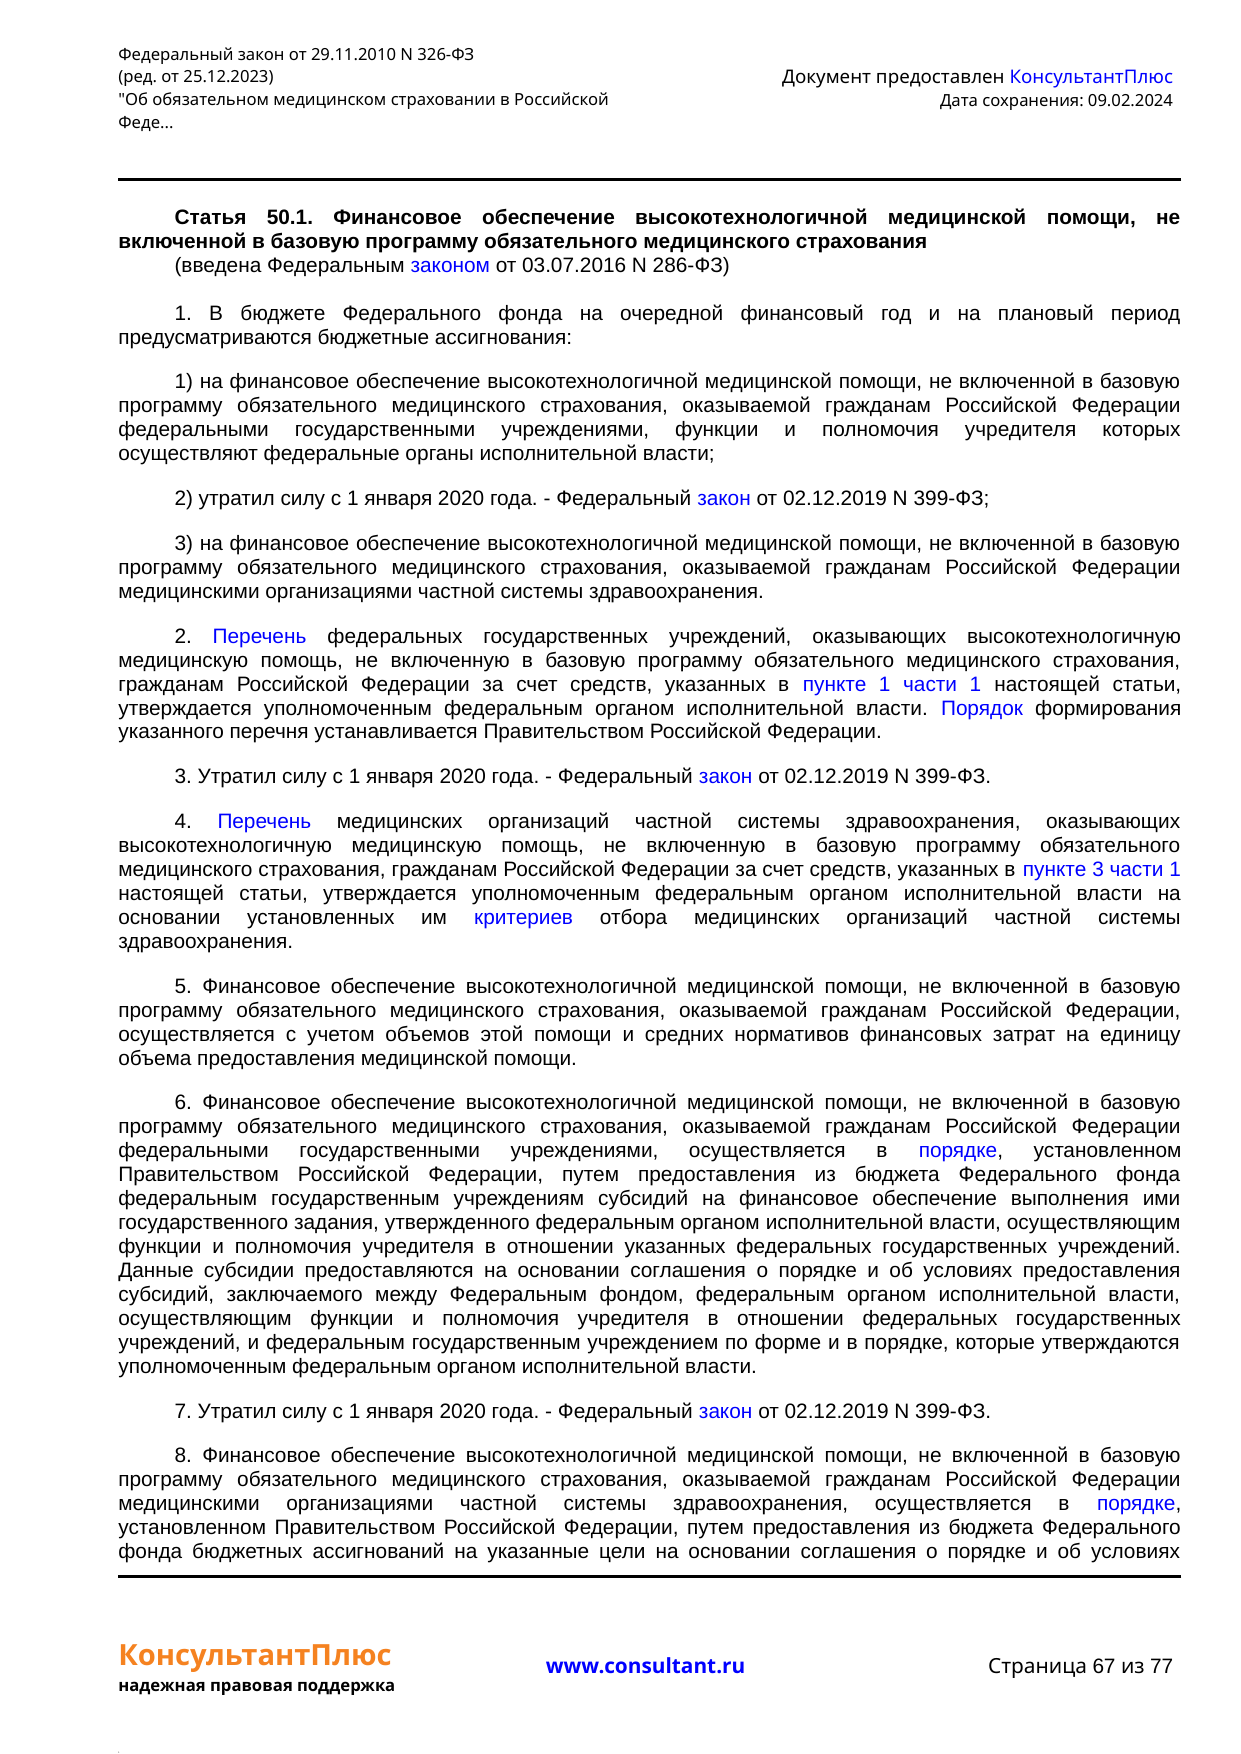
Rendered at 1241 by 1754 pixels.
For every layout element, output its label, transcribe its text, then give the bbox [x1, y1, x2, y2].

text 7. Утратил силу с 1 января 2020 года. - Федеральный закон от 02.12.2019 N 399-ФЗ. [118, 1398, 1181, 1422]
text (введена Федеральным законом от 03.07.2016 N 286-ФЗ) [118, 253, 1181, 277]
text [118, 1443, 1181, 1563]
text 3) на финансовое обеспечение высокотехнологичной медицинской помощи, не включенной в базовую программу обязательного медицинского страхования, оказываемой гражданам Российской Федерации медицинскими организациями частной системы здравоохранения. [118, 531, 1181, 603]
text 4. Перечень медицинских организаций частной системы здравоохранения, оказывающих высокотехнологичную медицинскую помощь, не включенную в базовую программу обязательного медицинского страхования, гражданам Российской Федерации за счет средств, указанных в пункте 3 части 1 настоящей статьи, утверждается уполномоченным федеральным органом исполнительной власти на основании установленных им критериев отбора медицинских организаций частной системы здравоохранения. [118, 809, 1181, 953]
text 1) на финансовое обеспечение высокотехнологичной медицинской помощи, не включенной в базовую программу обязательного медицинского страхования, оказываемой гражданам Российской Федерации федеральными государственными учреждениями, функции и полномочия учредителя которых осуществляют федеральные органы исполнительной власти; [118, 369, 1181, 465]
text 2) утратил силу с 1 января 2020 года. - Федеральный закон от 02.12.2019 N 399-ФЗ; [118, 486, 1181, 510]
text 6. Финансовое обеспечение высокотехнологичной медицинской помощи, не включенной в базовую программу обязательного медицинского страхования, оказываемой гражданам Российской Федерации федеральными государственными учреждениями, осуществляется в порядке, установленном Правительством Российской Федерации, путем предоставления из бюджета Федерального фонда федеральным государственным учреждениям субсидий на финансовое обеспечение выполнения ими государственного задания, утвержденного федеральным органом исполнительной власти, осуществляющим функции и полномочия учредителя в отношении указанных федеральных государственных учреждений. Данные субсидии предоставляются на основании соглашения о порядке и об условиях предоставления субсидий, заключаемого между Федеральным фондом, федеральным органом исполнительной власти, осуществляющим функции и полномочия учредителя в отношении федеральных государственных учреждений, и федеральным государственным учреждением по форме и в порядке, которые утверждаются уполномоченным федеральным органом исполнительной власти. [118, 1090, 1181, 1378]
text 1. В бюджете Федерального фонда на очередной финансовый год и на плановый период предусматриваются бюджетные ассигнования: [118, 301, 1181, 348]
title Статья 50.1. Финансовое обеспечение высокотехнологичной медицинской помощи, не включенной в базовую программу обязательного медицинского страхования [118, 205, 1181, 253]
text 2. Перечень федеральных государственных учреждений, оказывающих высокотехнологичную медицинскую помощь, не включенную в базовую программу обязательного медицинского страхования, гражданам Российской Федерации за счет средств, указанных в пункте 1 части 1 настоящей статьи, утверждается уполномоченным федеральным органом исполнительной власти. Порядок формирования указанного перечня устанавливается Правительством Российской Федерации. [118, 623, 1181, 743]
text 5. Финансовое обеспечение высокотехнологичной медицинской помощи, не включенной в базовую программу обязательного медицинского страхования, оказываемой гражданам Российской Федерации, осуществляется с учетом объемов этой помощи и средних нормативов финансовых затрат на единицу объема предоставления медицинской помощи. [118, 973, 1181, 1069]
text 3. Утратил силу с 1 января 2020 года. - Федеральный закон от 02.12.2019 N 399-ФЗ. [118, 764, 1181, 788]
